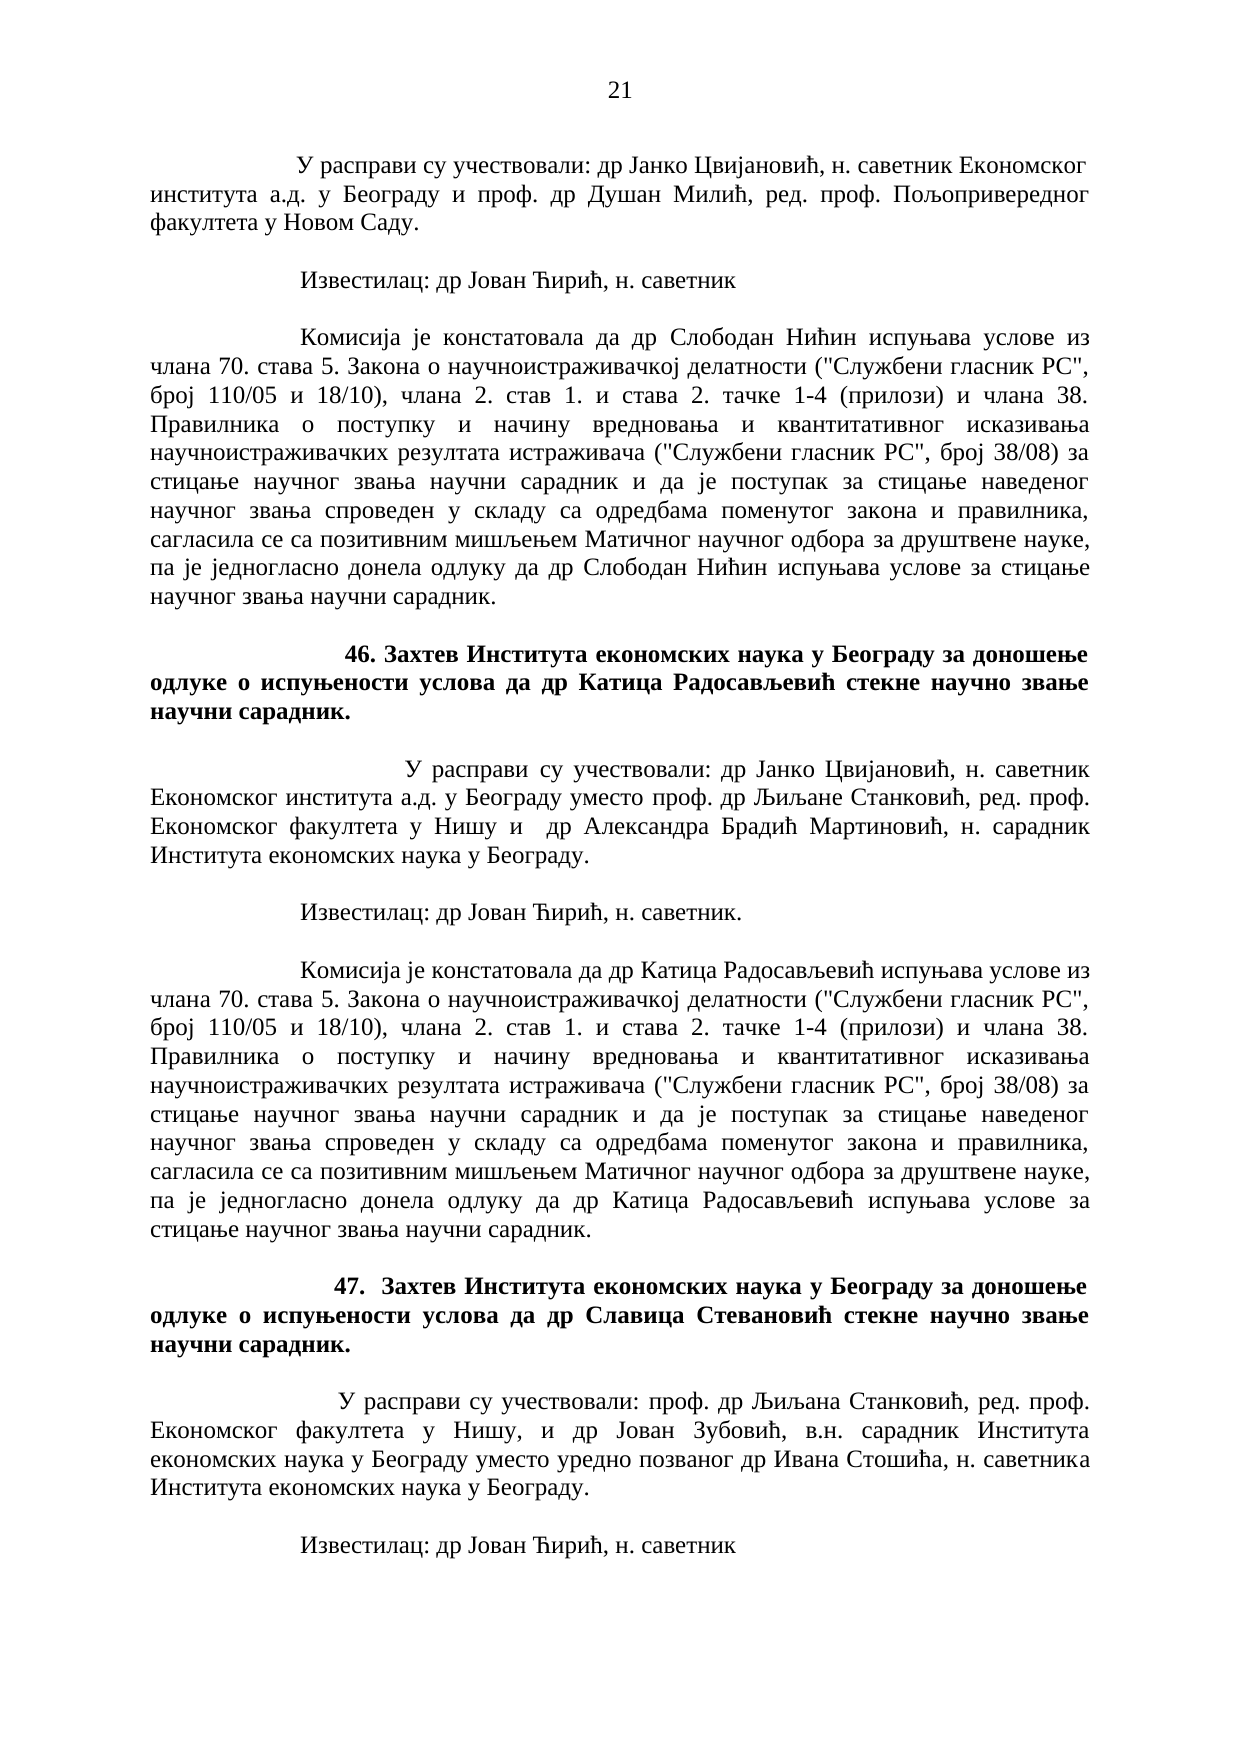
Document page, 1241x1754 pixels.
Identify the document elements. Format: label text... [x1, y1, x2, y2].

text Известилац: др Јован Ћирић, н. саветник. [150, 897, 1090, 926]
text 47. Захтев Института економских наука у Београду за доношење одлуке о испуњености услова да др Славица Стевановић стекне научно звање научни сарадник. [150, 1271, 1090, 1357]
text У расправи су учествовали: др Јанко Цвијановић, н. саветник Економског института а.д. у Београду и проф. др Душан Милић, ред. проф. Пољопривередног факултета у Новом Саду. [150, 150, 1090, 236]
text Комисија је констатовала да др Катица Радосављевић испуњава услове из члана 70. става 5. Закона о научноистраживачкој делатности ("Службени гласник РС", број 110/05 и 18/10), члана 2. став 1. и става 2. тачке 1-4 (прилози) и члана 38. Правилника о поступку и начину вредновања и квантитативног исказивања научноистраживачких резултата истраживача ("Службени гласник РС", број 38/08) за стицање научног звања научни сарадник и да је поступак за стицање наведеног научног звања спроведен у складу са одредбама поменутог закона и правилника, сагласила се са позитивним мишљењем Матичног научног одбора за друштвене науке, па је једногласно донела одлуку да др Катица Радосављевић испуњава услове за стицање научног звања научни сарадник. [150, 955, 1090, 1242]
text Комисија је констатовала да др Слободан Нићин испуњава услове из члана 70. става 5. Закона о научноистраживачкој делатности ("Службени гласник РС", број 110/05 и 18/10), члана 2. став 1. и става 2. тачке 1-4 (прилози) и члана 38. Правилника о поступку и начину вредновања и квантитативног исказивања научноистраживачких резултата истраживача ("Службени гласник РС", број 38/08) за стицање научног звања научни сарадник и да је поступак за стицање наведеног научног звања спроведен у складу са одредбама поменутог закона и правилника, сагласила се са позитивним мишљењем Матичног научног одбора за друштвене науке, па је једногласно донела одлуку да др Слободан Нићин испуњава услове за стицање научног звања научни сарадник. [150, 322, 1090, 610]
text Известилац: др Јован Ћирић, н. саветник [150, 265, 1090, 294]
text У расправи су учествовали: проф. др Љиљана Станковић, ред. проф. Економског факултета у Нишу, и др Јован Зубовић, в.н. сарадник Института економских наука у Београду уместо уредно позваног др Ивана Стошића, н. саветникa Института економских наука у Београду. [150, 1386, 1090, 1501]
text У расправи су учествовали: др Јанко Цвијановић, н. саветник Економског института а.д. у Београду уместо проф. др Љиљане Станковић, ред. проф. Економског факултета у Нишу и др Александра Брадић Мартиновић, н. сарадник Института економских наука у Београду. [150, 754, 1090, 869]
text 46. Захтев Института економских наука у Београду за доношење одлуке о испуњености услова да др Катица Радосављевић стекне научно звање научни сарадник. [150, 639, 1090, 725]
text Известилац: др Јован Ћирић, н. саветник [150, 1530, 1090, 1559]
